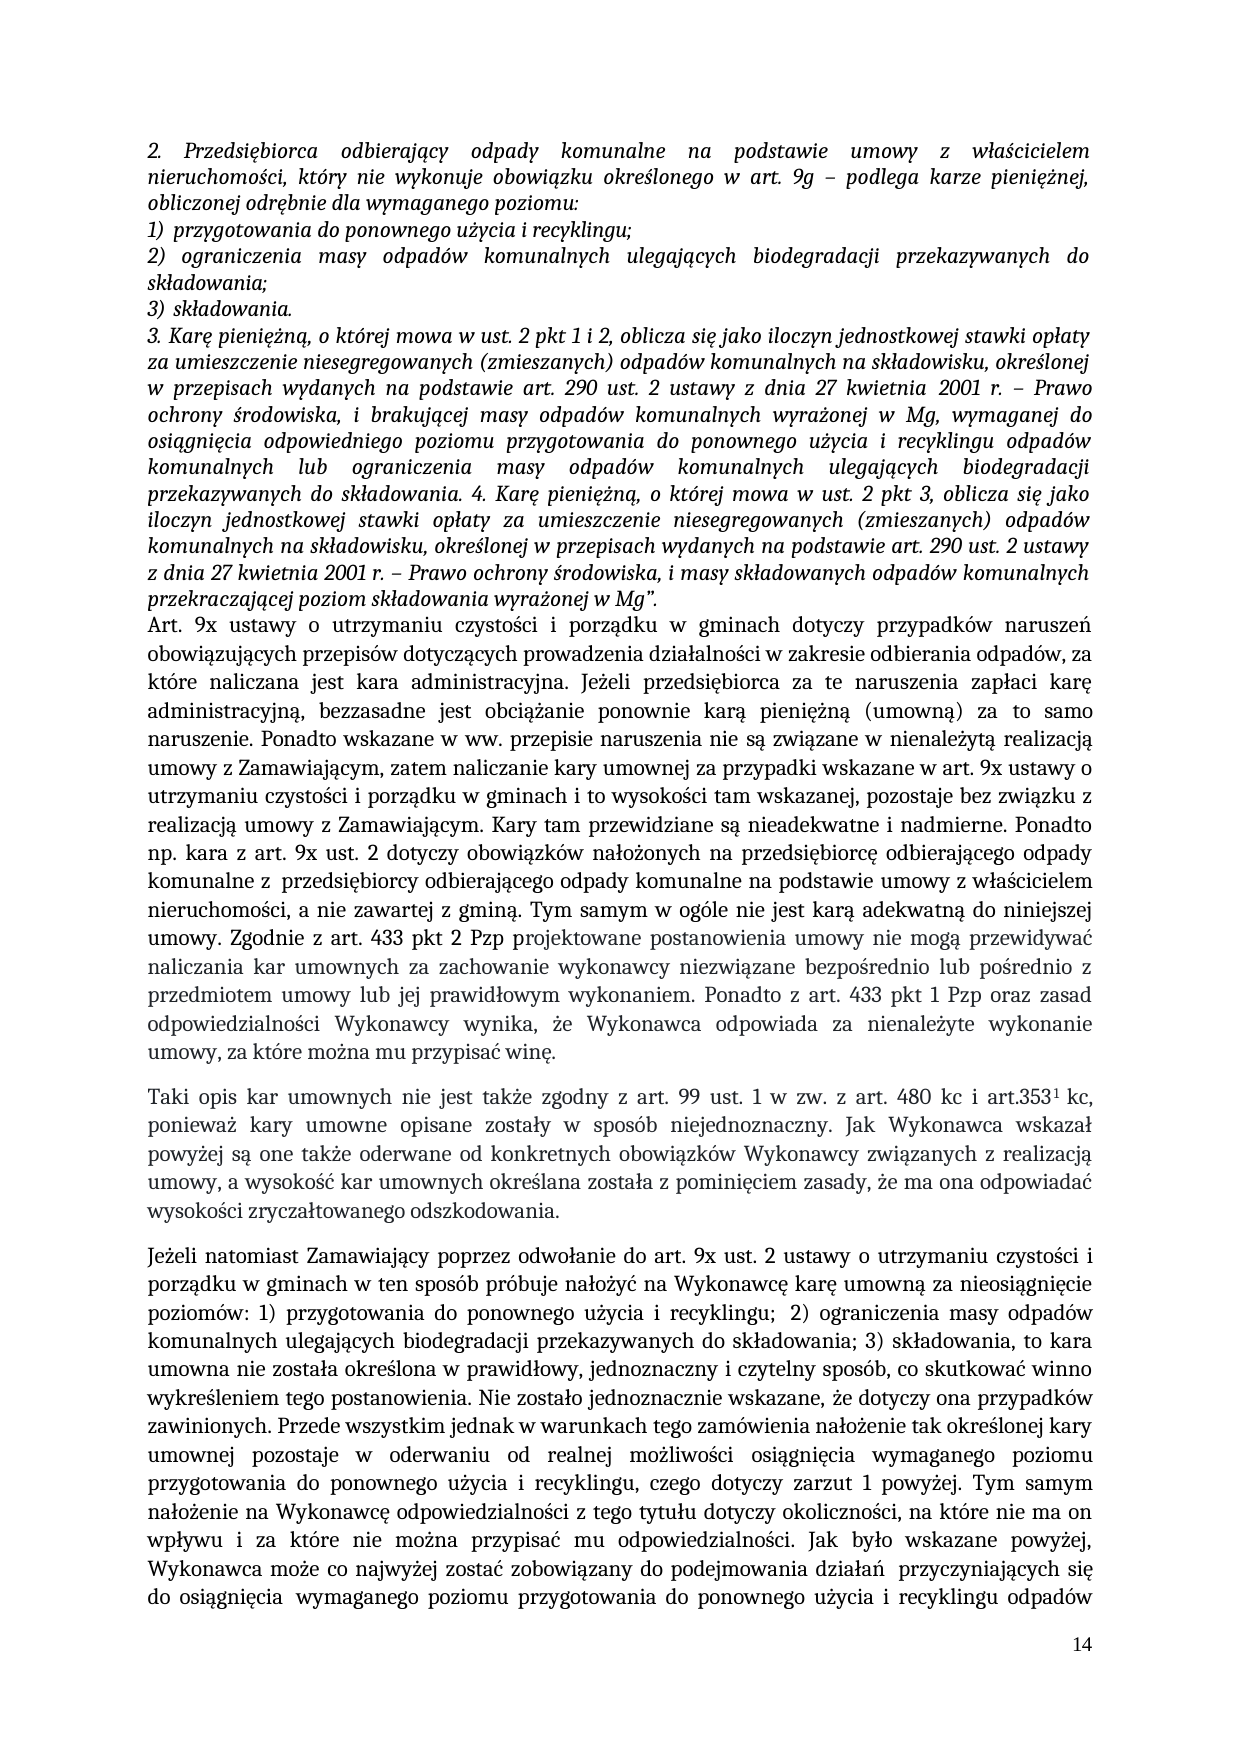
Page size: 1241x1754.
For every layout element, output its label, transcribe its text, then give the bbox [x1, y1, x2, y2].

text Art. 9x ustawy o utrzymaniu czystości i porządku w gminach dotyczy przypadków naruszeń obowiązujących przepisów dotyczących prowadzenia działalności w zakresie odbierania odpadów, za które naliczana jest kara administracyjna. Jeżeli przedsiębiorca za te naruszenia zapłaci karę administracyjną, bezzasadne jest obciążanie ponownie karą pieniężną (umowną) za to samo naruszenie. Ponadto wskazane w ww. przepisie naruszenia nie są związane w nienależytą realizacją umowy z Zamawiającym, zatem naliczanie kary umownej za przypadki wskazane w art. 9x ustawy o utrzymaniu czystości i porządku w gminach i to wysokości tam wskazanej, pozostaje bez związku z realizacją umowy z Zamawiającym. Kary tam przewidziane są nieadekwatne i nadmierne. Ponadto np. kara z art. 9x ust. 2 dotyczy obowiązków nałożonych na przedsiębiorcę odbierającego odpady komunalne z przedsiębiorcy odbierającego odpady komunalne na podstawie umowy z właścicielem nieruchomości, a nie zawartej z gminą. Tym samym w ogóle nie jest karą adekwatną do niniejszej umowy. Zgodnie z art. 433 pkt 2 Pzp projektowane postanowienia umowy nie mogą przewidywać naliczania kar umownych za zachowanie wykonawcy niezwiązane bezpośrednio lub pośrednio z przedmiotem umowy lub jej prawidłowym wykonaniem. Ponadto z art. 433 pkt 1 Pzp oraz zasad odpowiedzialności Wykonawcy wynika, że Wykonawca odpowiada za nienależyte wykonanie umowy, za które można mu przypisać winę. [147, 612, 1093, 1065]
text Taki opis kar umownych nie jest także zgodny z art. 99 ust. 1 w zw. z art. 480 kc i art.3531 kc, ponieważ kary umowne opisane zostały w sposób niejednoznaczny. Jak Wykonawca wskazał powyżej są one także oderwane od konkretnych obowiązków Wykonawcy związanych z realizacją umowy, a wysokość kar umownych określana została z pominięciem zasady, że ma ona odpowiadać wysokości zryczałtowanego odszkodowania. [147, 1084, 1093, 1224]
list ograniczenia masy odpadów komunalnych ulegających biodegradacji przekazywanych do składowania; [147, 243, 1093, 296]
list przygotowania do ponownego użycia i recyklingu; [147, 217, 1107, 243]
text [147, 1242, 1093, 1610]
list Przedsiębiorca odbierający odpady komunalne na podstawie umowy z właścicielem nieruchomości, który nie wykonuje obowiązku określonego w art. 9g – podlega karze pieniężnej, obliczonej odrębnie dla wymaganego poziomu: [147, 137, 1093, 217]
list Karę pieniężną, o której mowa w ust. 2 pkt 1 i 2, oblicza się jako iloczyn jednostkowej stawki opłaty za umieszczenie niesegregowanych (zmieszanych) odpadów komunalnych na składowisku, określonej w przepisach wydanych na podstawie art. 290 ust. 2 ustawy z dnia 27 kwietnia 2001 r. – Prawo ochrony środowiska, i brakującej masy odpadów komunalnych wyrażonej w Mg, wymaganej do osiągnięcia odpowiedniego poziomu przygotowania do ponownego użycia i recyklingu odpadów komunalnych lub ograniczenia masy odpadów komunalnych ulegających biodegradacji przekazywanych do składowania. 4. Karę pieniężną, o której mowa w ust. 2 pkt 3, oblicza się jako iloczyn jednostkowej stawki opłaty za umieszczenie niesegregowanych (zmieszanych) odpadów komunalnych na składowisku, określonej w przepisach wydanych na podstawie art. 290 ust. 2 ustawy z dnia 27 kwietnia 2001 r. – Prawo ochrony środowiska, i masy składowanych odpadów komunalnych przekraczającej poziom składowania wyrażonej w Mg”. [147, 322, 1093, 612]
list składowania. [147, 296, 1107, 322]
